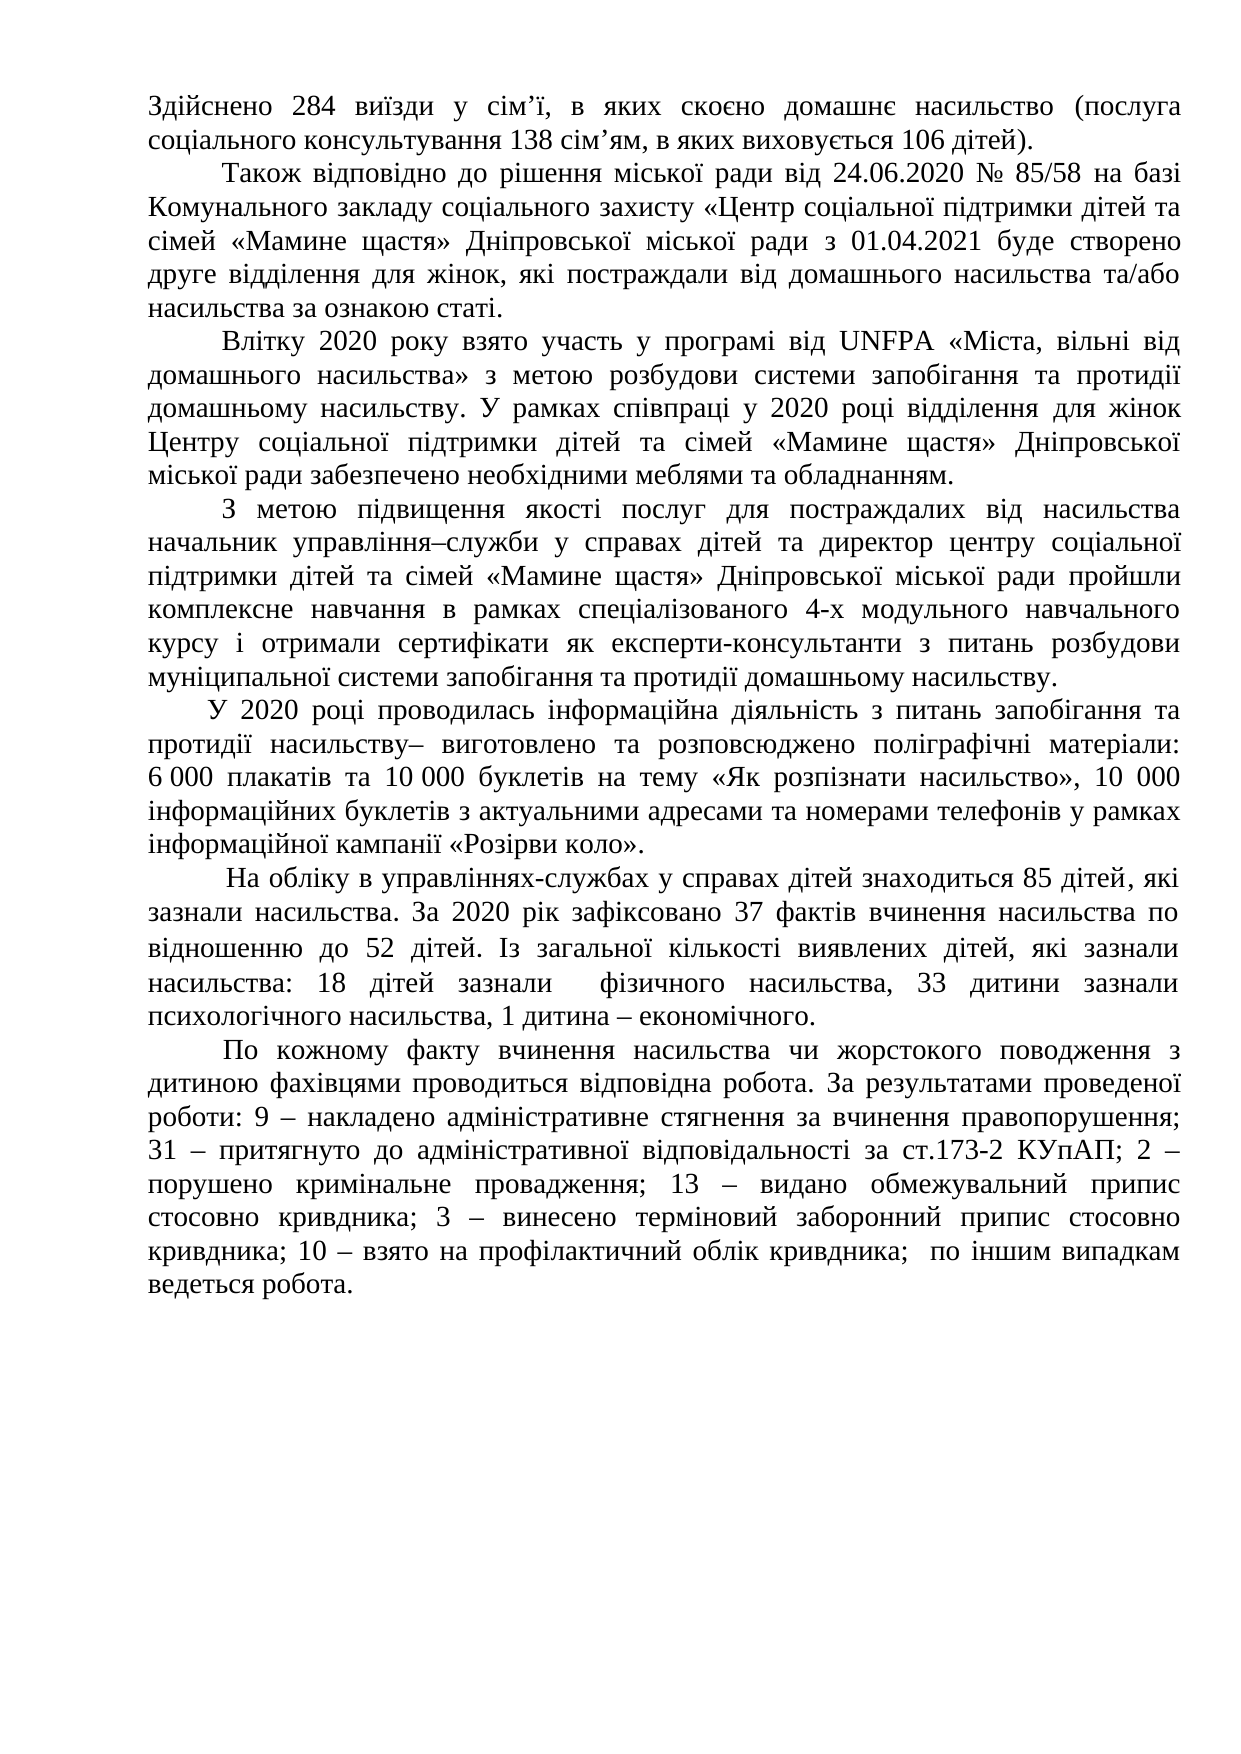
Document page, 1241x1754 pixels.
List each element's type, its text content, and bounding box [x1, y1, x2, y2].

text У 2020 році проводилась інформаційна діяльність з питань запобігання та протидії насильству– виготовлено та розповсюджено поліграфічні матеріали: 6 000 плакатів та 10 000 буклетів на тему «Як розпізнати насильство», 10 000 інформаційних буклетів з актуальними адресами та номерами телефонів у рамках інформаційної кампанії «Розірви коло». [148, 692, 1181, 860]
text Також відповідно до рішення міської ради від 24.06.2020 № 85/58 на базі Комунального закладу соціального захисту «Центр соціальної підтримки дітей та сімей «Мамине щастя» Дніпровської міської ради з 01.04.2021 буде створено друге відділення для жінок, які постраждали від домашнього насильства та/або насильства за ознакою статі. [148, 156, 1181, 323]
text По кожному факту вчинення насильства чи жорстокого поводження з дитиною фахівцями проводиться відповідна робота. За результатами проведеної роботи: 9 – накладено адміністративне стягнення за вчинення правопорушення; 31 – притягнуто до адміністративної відповідальності за ст.173-2 КУпАП; 2 – порушено кримінальне провадження; 13 – видано обмежувальний припис стосовно кривдника; 3 – винесено терміновий заборонний припис стосовно кривдника; 10 – взято на профілактичний облік кривдника; по іншим випадкам ведеться робота. [148, 1032, 1181, 1300]
text З метою підвищення якості послуг для постраждалих від насильства начальник управління–служби у справах дітей та директор центру соціальної підтримки дітей та сімей «Мамине щастя» Дніпровської міської ради пройшли комплексне навчання в рамках спеціалізованого 4-х модульного навчального курсу і отримали сертифікати як експерти-консультанти з питань розбудови муніципальної системи запобігання та протидії домашньому насильству. [148, 491, 1181, 692]
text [148, 88, 1181, 156]
text На обліку в управліннях-службах у справах дітей знаходиться 85 дітей, які зазнали насильства. За 2020 рік зафіксовано 37 фактів вчинення насильства по відношенню до 52 дітей. Із загальної кількості виявлених дітей, які зазнали насильства: 18 дітей зазнали фізичного насильства, 33 дитини зазнали психологічного насильства, 1 дитина – економічного. [148, 860, 1179, 1032]
text Влітку 2020 року взято участь у програмі від UNFPA «Міста, вільні від домашнього насильства» з метою розбудови системи запобігання та протидії домашньому насильству. У рамках співпраці у 2020 році відділення для жінок Центру соціальної підтримки дітей та сімей «Мамине щастя» Дніпровської міської ради забезпечено необхідними меблями та обладнанням. [148, 323, 1181, 491]
